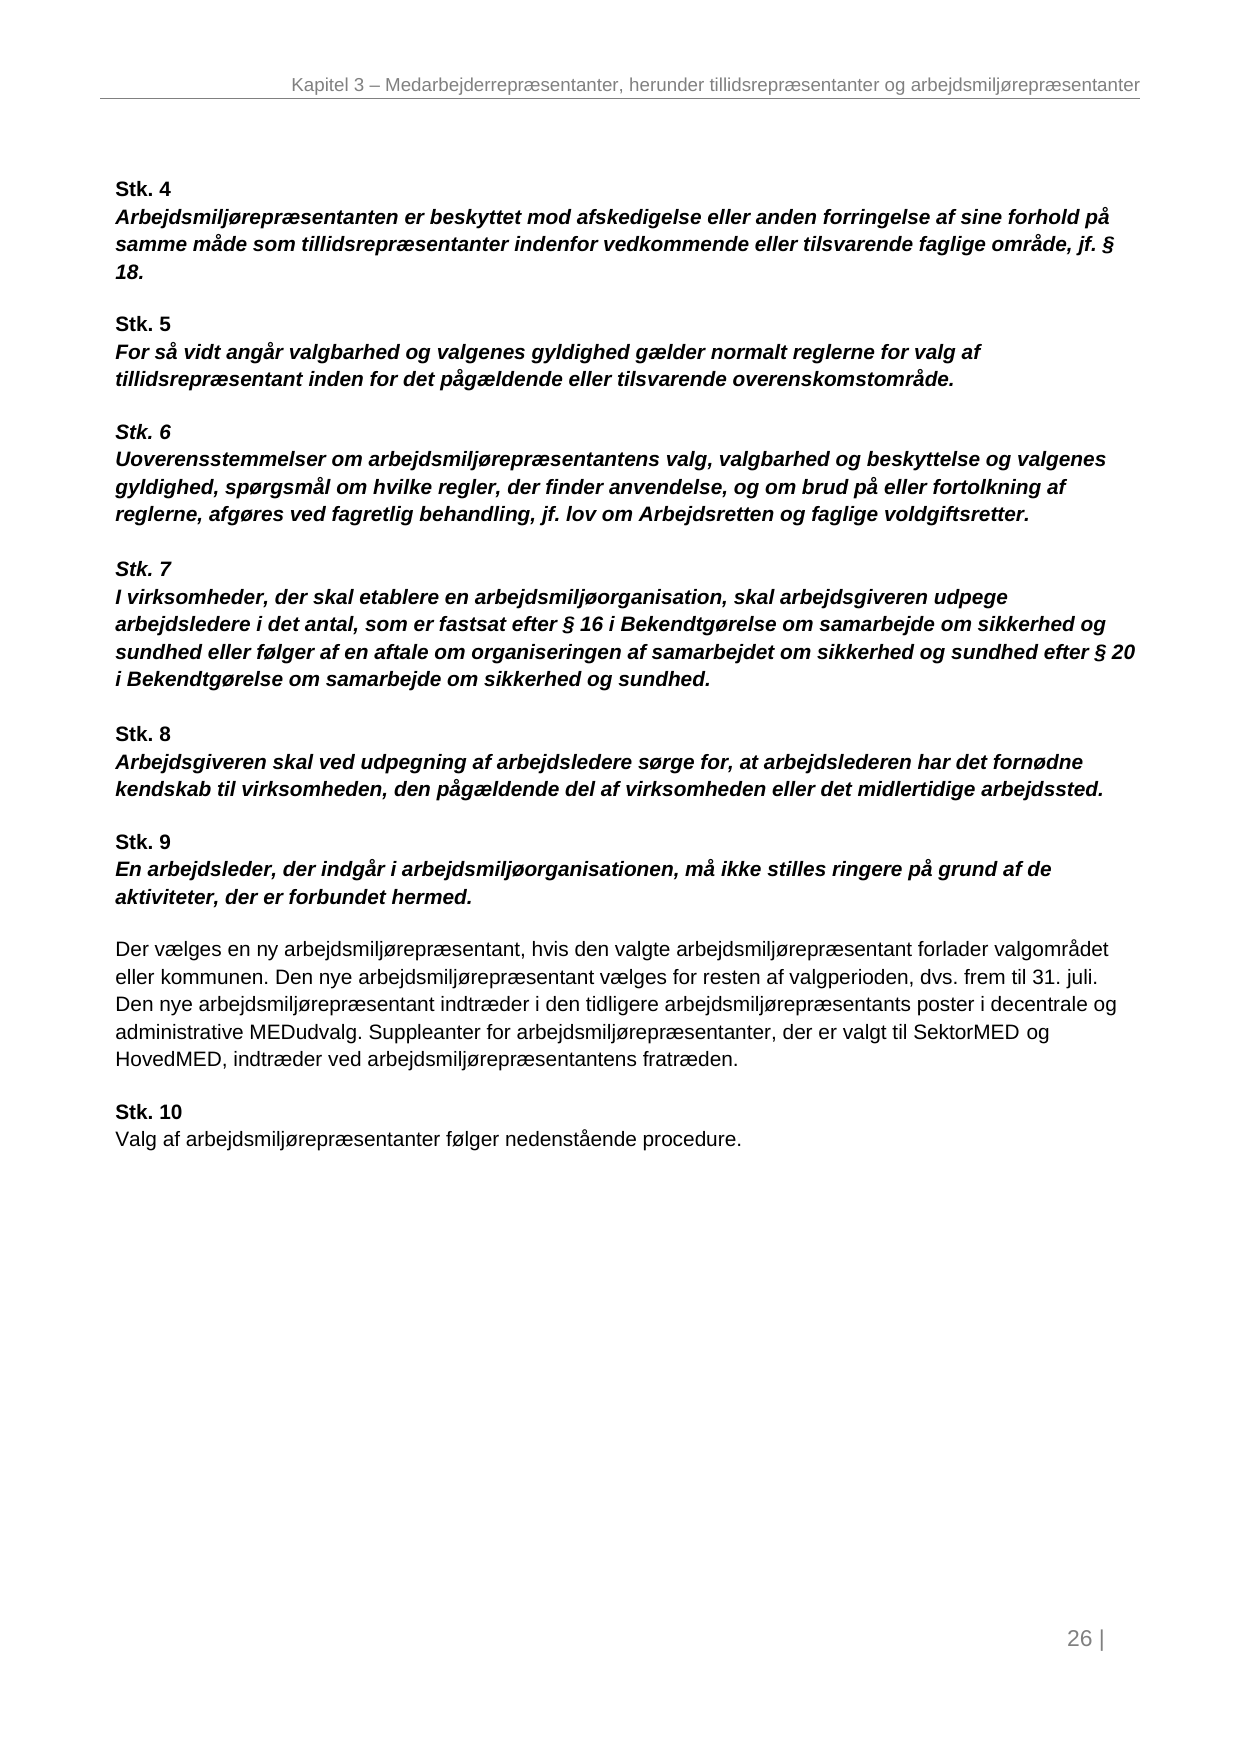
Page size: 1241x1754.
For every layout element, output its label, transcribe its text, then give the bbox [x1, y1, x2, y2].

text Stk. 4 [115, 177, 1140, 201]
text Stk. 9 [115, 830, 1140, 854]
text Valg af arbejdsmiljørepræsentanter følger nedenstående procedure. [115, 1127, 1140, 1151]
text Der vælges en ny arbejdsmiljørepræsentant, hvis den valgte arbejdsmiljørepræsentant forlader valgområdet eller kommunen. Den nye arbejdsmiljørepræsentant vælges for resten af valgperioden, dvs. frem til 31. juli. Den nye arbejdsmiljørepræsentant indtræder i den tidligere arbejdsmiljørepræsentants poster i decentrale og administrative MEDudvalg. Suppleanter for arbejdsmiljørepræsentanter, der er valgt til SektorMED og HovedMED, indtræder ved arbejdsmiljørepræsentantens fratræden. [115, 937, 1140, 1071]
text For så vidt angår valgbarhed og valgenes gyldighed gælder normalt reglerne for valg af tillidsrepræsentant inden for det pågældende eller tilsvarende overenskomstområde. [115, 340, 1140, 391]
text Stk. 10 [115, 1100, 1140, 1124]
text Stk. 8 [115, 722, 1140, 746]
text En arbejdsleder, der indgår i arbejdsmiljøorganisationen, må ikke stilles ringere på grund af de aktiviteter, der er forbundet hermed. [115, 857, 1140, 909]
text Stk. 7 [115, 557, 1140, 581]
text Arbejdsmiljørepræsentanten er beskyttet mod afskedigelse eller anden forringelse af sine forhold på samme måde som tillidsrepræsentanter indenfor vedkommende eller tilsvarende faglige område, jf. § 18. [115, 205, 1140, 284]
text Arbejdsgiveren skal ved udpegning af arbejdsledere sørge for, at arbejdslederen har det fornødne kendskab til virksomheden, den pågældende del af virksomheden eller det midlertidige arbejdssted. [115, 750, 1140, 801]
text Stk. 5 [115, 312, 1140, 336]
text I virksomheder, der skal etablere en arbejdsmiljøorganisation, skal arbejdsgiveren udpege arbejdsledere i det antal, som er fastsat efter § 16 i Bekendtgørelse om samarbejde om sikkerhed og sundhed eller følger af en aftale om organiseringen af samarbejdet om sikkerhed og sundhed efter § 20 i Bekendtgørelse om samarbejde om sikkerhed og sundhed. [115, 585, 1140, 691]
text Stk. 6 [115, 420, 1140, 444]
text Uoverensstemmelser om arbejdsmiljørepræsentantens valg, valgbarhed og beskyttelse og valgenes gyldighed, spørgsmål om hvilke regler, der finder anvendelse, og om brud på eller fortolkning af reglerne, afgøres ved fagretlig behandling, jf. lov om Arbejdsretten og faglige voldgiftsretter. [115, 447, 1140, 526]
